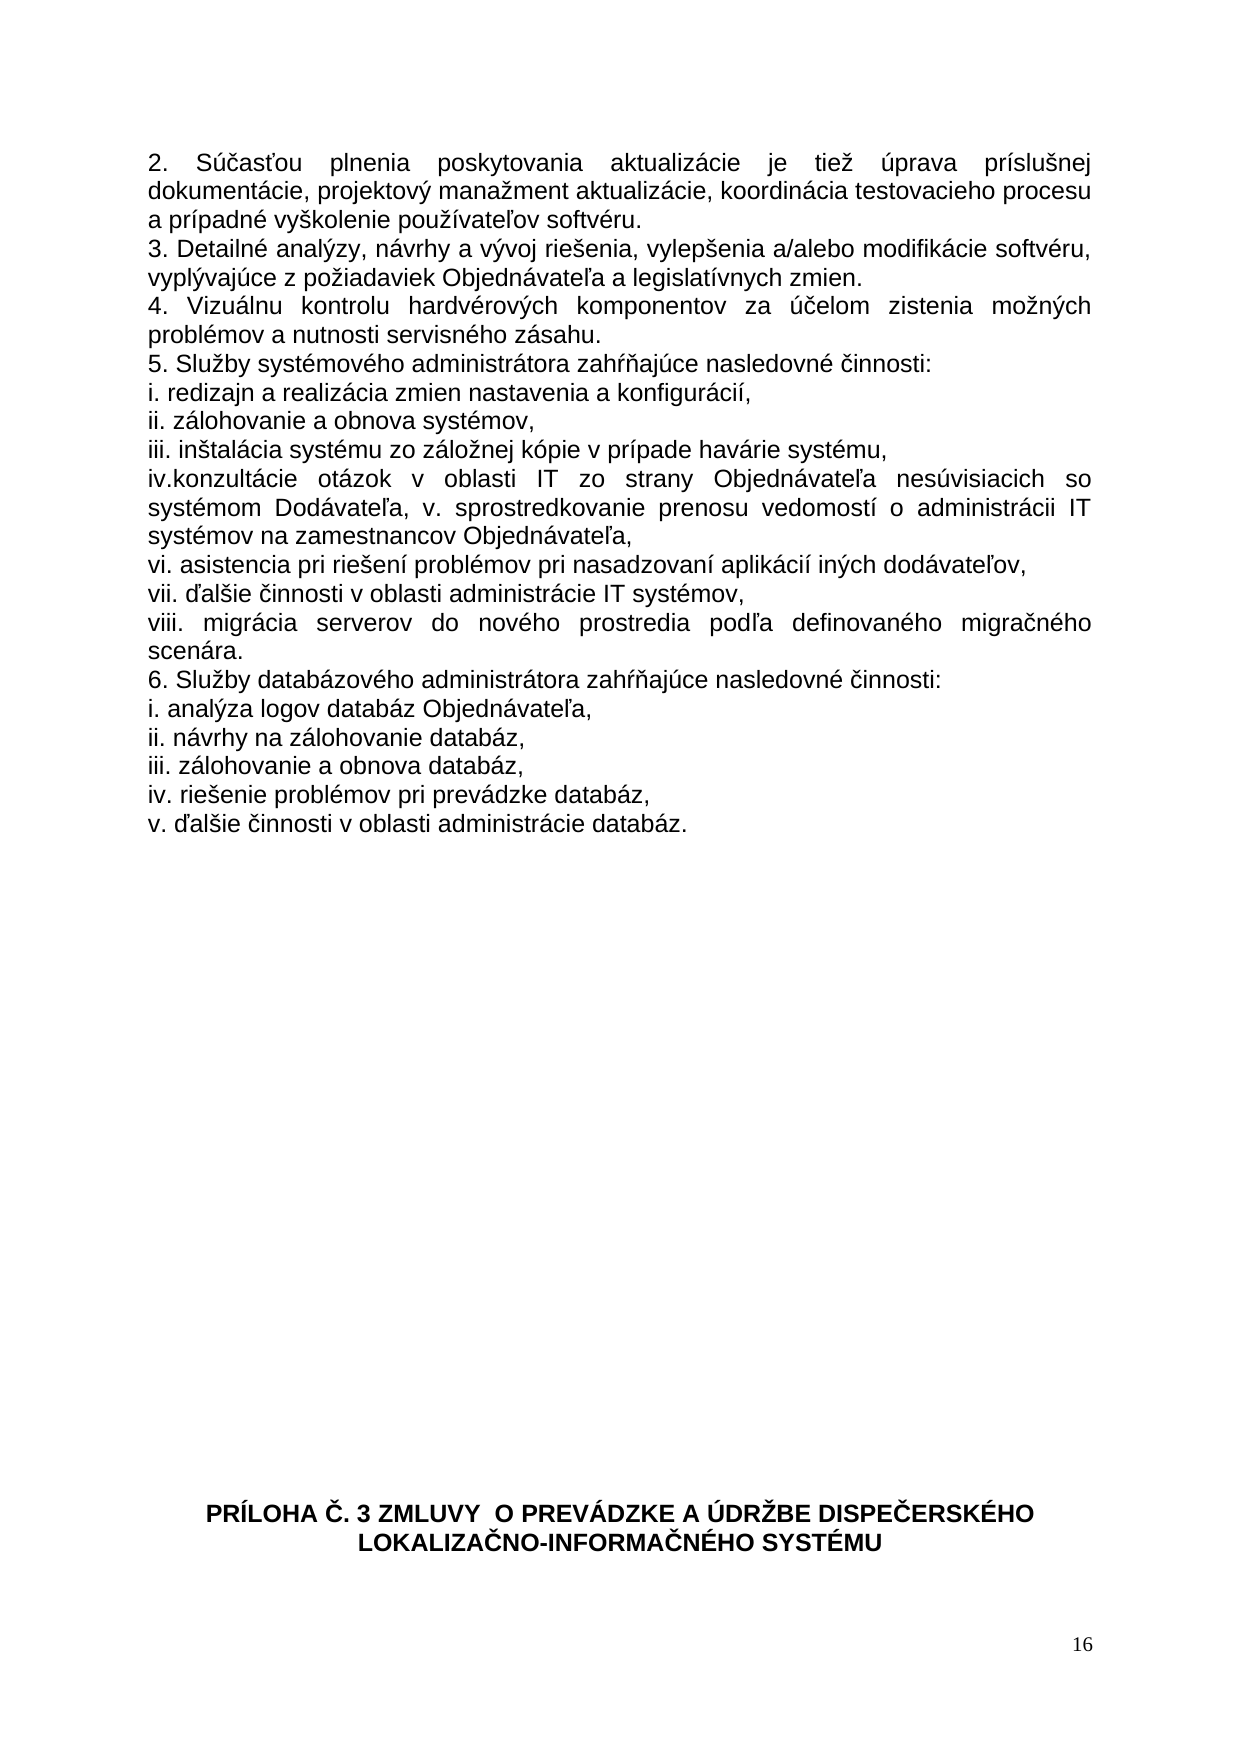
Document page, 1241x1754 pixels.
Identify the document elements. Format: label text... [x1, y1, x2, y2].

text iii. inštalácia systému zo záložnej kópie v prípade havárie systému, [148, 435, 1093, 464]
text v. ďalšie činnosti v oblasti administrácie databáz. [148, 809, 1093, 838]
text 5. Služby systémového administrátora zahŕňajúce nasledovné činnosti: [148, 349, 1093, 378]
text iv. riešenie problémov pri prevádzke databáz, [148, 780, 1093, 809]
text i. redizajn a realizácia zmien nastavenia a konfigurácií, [148, 378, 1093, 406]
text ii. návrhy na zálohovanie databáz, [148, 723, 1093, 751]
text i. analýza logov databáz Objednávateľa, [148, 694, 1093, 723]
text 3. Detailné analýzy, návrhy a vývoj riešenia, vylepšenia a/alebo modifikácie softvéru, vyplývajúce z požiadaviek Objednávateľa a legislatívnych zmien. [148, 234, 1093, 291]
text viii. migrácia serverov do nového prostredia podľa definovaného migračného scenára. [148, 608, 1093, 665]
text ii. zálohovanie a obnova systémov, [148, 406, 1093, 435]
text iv.konzultácie otázok v oblasti IT zo strany Objednávateľa nesúvisiacich so systémom Dodávateľa, v. sprostredkovanie prenosu vedomostí o administrácii IT systémov na zamestnancov Objednávateľa, [148, 464, 1093, 550]
text 2. Súčasťou plnenia poskytovania aktualizácie je tiež úprava príslušnej dokumentácie, projektový manažment aktualizácie, koordinácia testovacieho procesu a prípadné vyškolenie používateľov softvéru. [148, 148, 1093, 234]
text 6. Služby databázového administrátora zahŕňajúce nasledovné činnosti: [148, 665, 1093, 694]
text 4. Vizuálnu kontrolu hardvérových komponentov za účelom zistenia možných problémov a nutnosti servisného zásahu. [148, 291, 1093, 349]
text vi. asistencia pri riešení problémov pri nasadzovaní aplikácií iných dodávateľov, [148, 550, 1093, 579]
text iii. zálohovanie a obnova databáz, [148, 751, 1093, 780]
text PRÍLOHA Č. 3 ZMLUVY O PREVÁDZKE A ÚDRŽBE DISPEČERSKÉHO LOKALIZAČNO-INFORMAČNÉHO SYSTÉMU [148, 1499, 1093, 1556]
text vii. ďalšie činnosti v oblasti administrácie IT systémov, [148, 579, 1093, 608]
